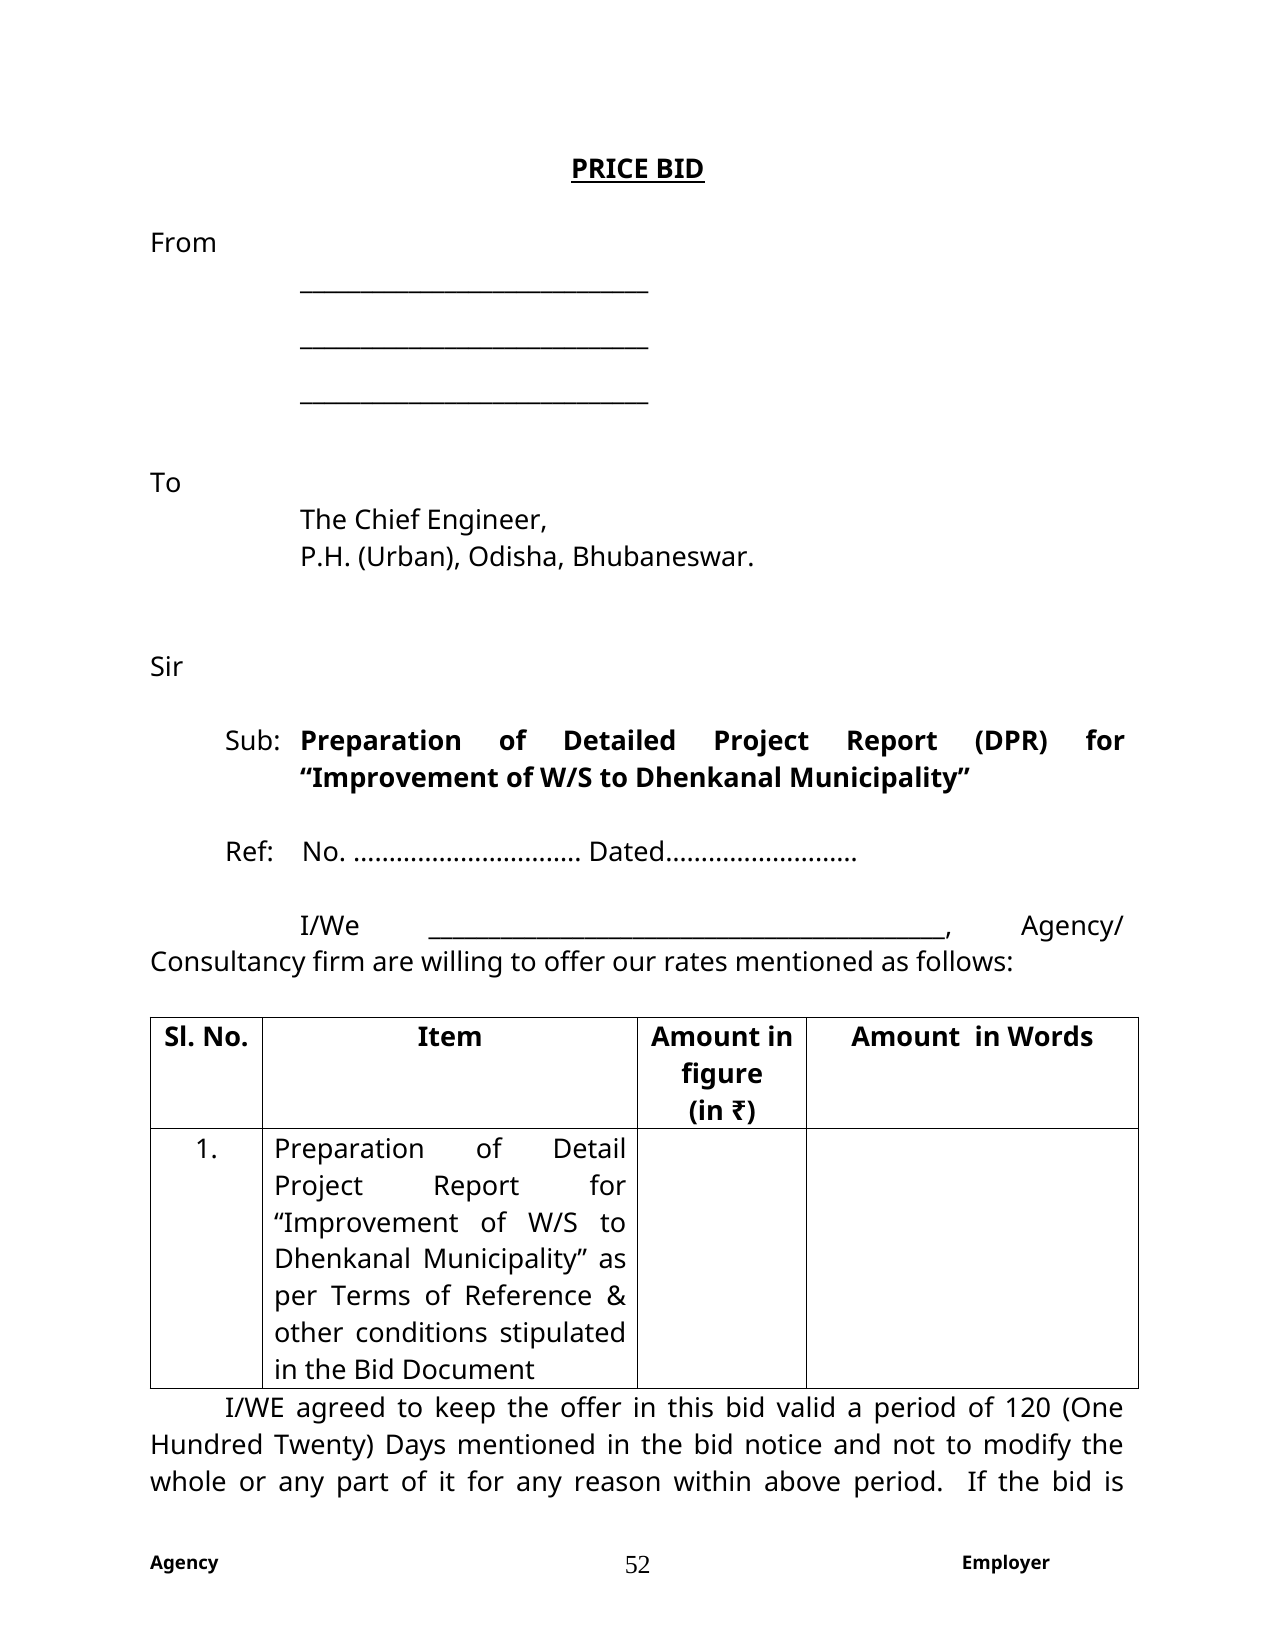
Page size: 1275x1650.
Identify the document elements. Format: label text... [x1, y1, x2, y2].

table_header Sl. No. [151, 1018, 262, 1128]
text From [150, 224, 1125, 261]
table_header Amount in Words [807, 1018, 1138, 1128]
text PRICE BID [150, 150, 1125, 187]
table_header Item [263, 1018, 637, 1128]
text Sir [150, 648, 1125, 685]
text P.H. (Urban), Odisha, . [225, 537, 1125, 611]
text _____________________________ [150, 316, 1125, 353]
text The Chief Engineer, [225, 500, 1125, 537]
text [150, 1389, 1125, 1499]
table_cell [638, 1129, 806, 1387]
table_cell 1. [151, 1129, 262, 1387]
text Ref: No. ………………………….. Dated……………………… [150, 832, 1125, 869]
table_cell [807, 1129, 1138, 1387]
text _____________________________ [150, 261, 1125, 297]
text To [150, 463, 1125, 500]
table_header Amount in figure (in ₹) [638, 1018, 806, 1128]
table_cell Preparation of Detail Project Report for “Improvement of W/S to Dhenkanal Municipality” as per Terms of Reference & other conditions stipulated in the Bid Document [263, 1129, 637, 1387]
text _____________________________ [150, 371, 1125, 408]
text Sub: Preparation of Detailed Project Report (DPR) for “Improvement of W/S to Dhenkanal Municipality” [225, 722, 1125, 795]
text I/We ___________________________________________, Agency/ Consultancy firm are willing to offer our rates mentioned as follows: [150, 906, 1125, 980]
